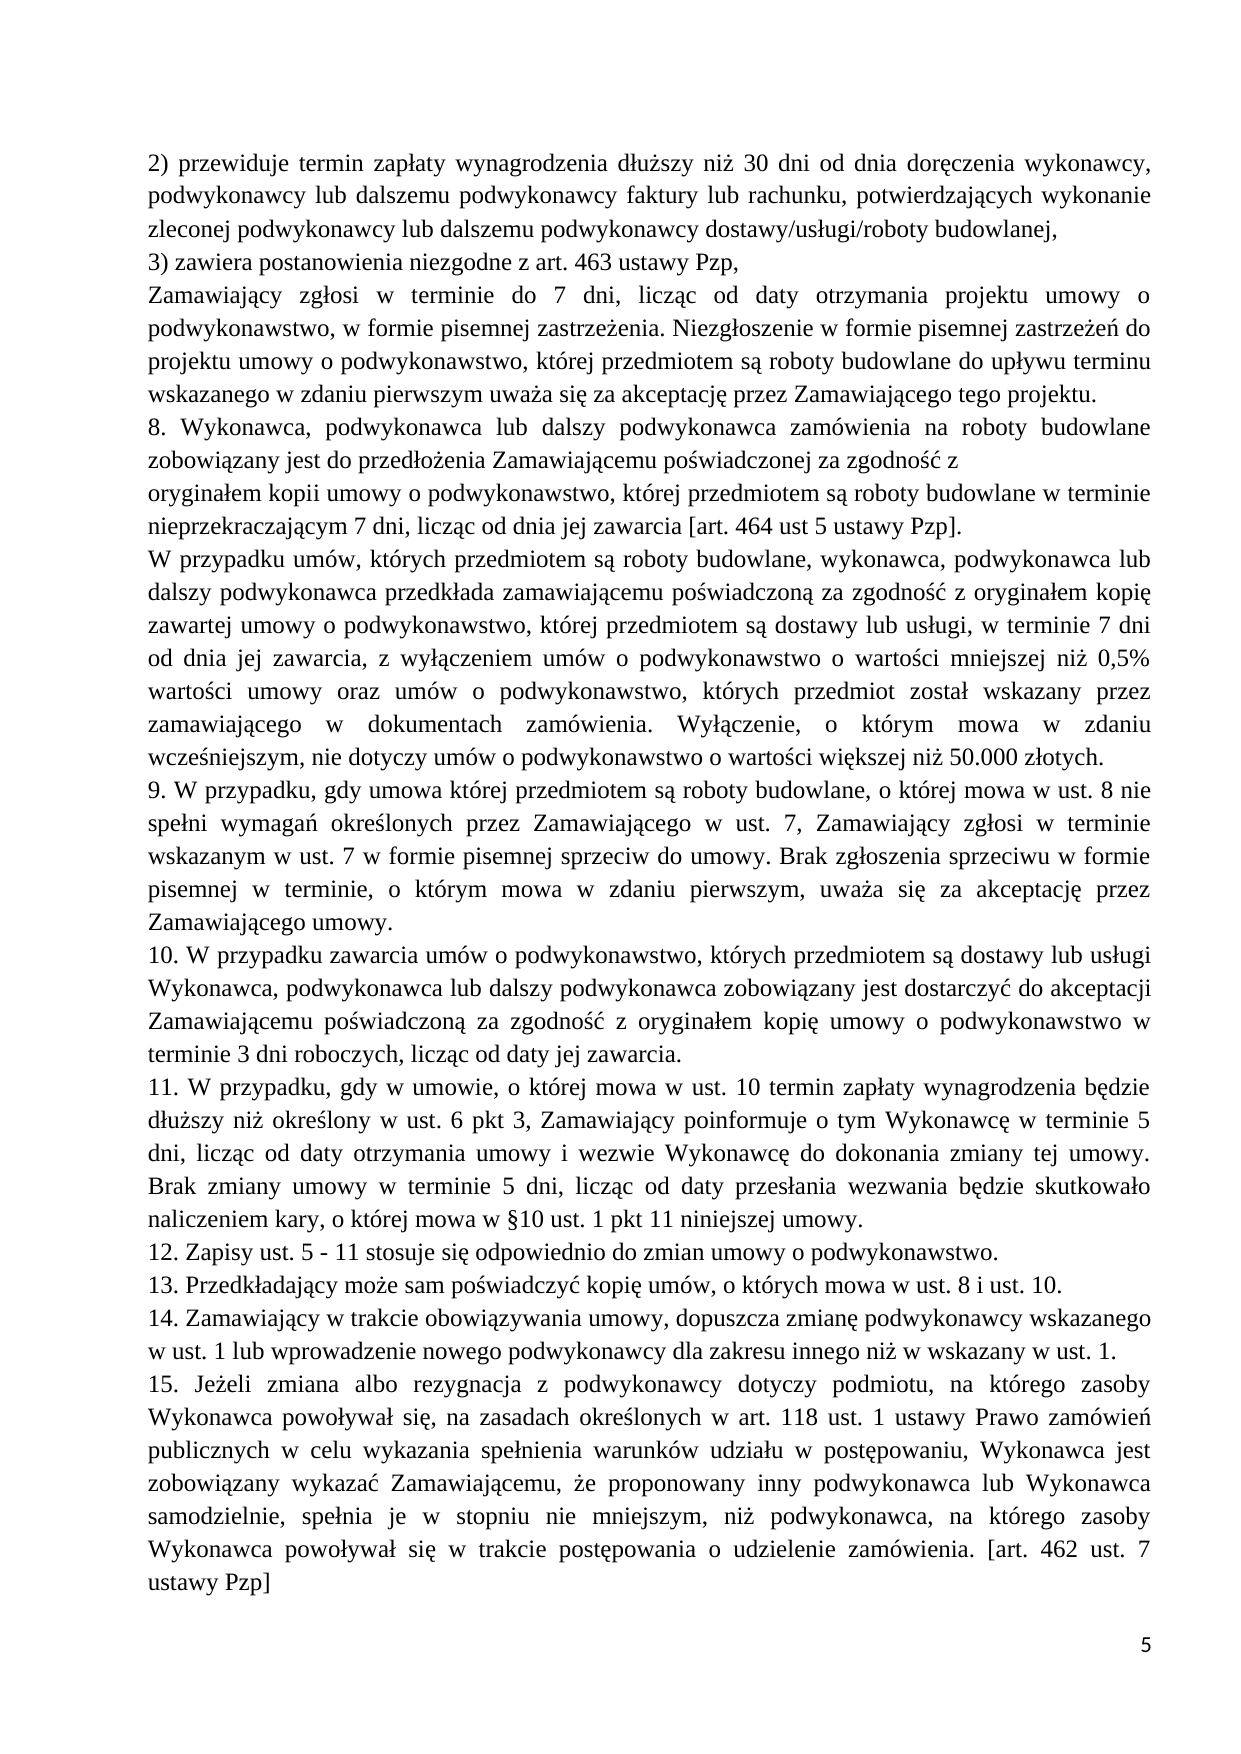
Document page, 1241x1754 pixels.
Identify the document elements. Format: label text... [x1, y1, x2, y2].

text oryginałem kopii umowy o podwykonawstwo, której przedmiotem są roboty budowlane w terminie nieprzekraczającym 7 dni, licząc od dnia jej zawarcia [art. 464 ust 5 ustawy Pzp]. [148, 478, 1152, 539]
text 15. Jeżeli zmiana albo rezygnacja z podwykonawcy dotyczy podmiotu, na którego zasoby Wykonawca powoływał się, na zasadach określonych w art. 118 ust. 1 ustawy Prawo zamówień publicznych w celu wykazania spełnienia warunków udziału w postępowaniu, Wykonawca jest zobowiązany wykazać Zamawiającemu, że proponowany inny podwykonawca lub Wykonawca samodzielnie, spełnia je w stopniu nie mniejszym, niż podwykonawca, na którego zasoby Wykonawca powoływał się w trakcie postępowania o udzielenie zamówienia. [art. 462 ust. 7 ustawy Pzp] [148, 1369, 1152, 1596]
text 10. W przypadku zawarcia umów o podwykonawstwo, których przedmiotem są dostawy lub usługi Wykonawca, podwykonawca lub dalszy podwykonawca zobowiązany jest dostarczyć do akceptacji Zamawiającemu poświadczoną za zgodność z oryginałem kopię umowy o podwykonawstwo w terminie 3 dni roboczych, licząc od daty jej zawarcia. [148, 940, 1152, 1068]
text 8. Wykonawca, podwykonawca lub dalszy podwykonawca zamówienia na roboty budowlane zobowiązany jest do przedłożenia Zamawiającemu poświadczonej za zgodność z [148, 412, 1152, 473]
text 9. W przypadku, gdy umowa której przedmiotem są roboty budowlane, o której mowa w ust. 8 nie spełni wymagań określonych przez Zamawiającego w ust. 7, Zamawiający zgłosi w terminie wskazanym w ust. 7 w formie pisemnej sprzeciw do umowy. Brak zgłoszenia sprzeciwu w formie pisemnej w terminie, o którym mowa w zdaniu pierwszym, uważa się za akceptację przez Zamawiającego umowy. [148, 775, 1152, 936]
text 13. Przedkładający może sam poświadczyć kopię umów, o których mowa w ust. 8 i ust. 10. [148, 1270, 1152, 1299]
text Zamawiający zgłosi w terminie do 7 dni, licząc od daty otrzymania projektu umowy o podwykonawstwo, w formie pisemnej zastrzeżenia. Niezgłoszenie w formie pisemnej zastrzeżeń do projektu umowy o podwykonawstwo, której przedmiotem są roboty budowlane do upływu terminu wskazanego w zdaniu pierwszym uważa się za akceptację przez Zamawiającego tego projektu. [148, 280, 1152, 407]
text 14. Zamawiający w trakcie obowiązywania umowy, dopuszcza zmianę podwykonawcy wskazanego w ust. 1 lub wprowadzenie nowego podwykonawcy dla zakresu innego niż w wskazany w ust. 1. [148, 1303, 1152, 1365]
text 11. W przypadku, gdy w umowie, o której mowa w ust. 10 termin zapłaty wynagrodzenia będzie dłuższy niż określony w ust. 6 pkt 3, Zamawiający poinformuje o tym Wykonawcę w terminie 5 dni, licząc od daty otrzymania umowy i wezwie Wykonawcę do dokonania zmiany tej umowy. Brak zmiany umowy w terminie 5 dni, licząc od daty przesłania wezwania będzie skutkowało naliczeniem kary, o której mowa w §10 ust. 1 pkt 11 niniejszej umowy. [148, 1072, 1152, 1233]
text 3) zawiera postanowienia niezgodne z art. 463 ustawy Pzp, [148, 247, 1152, 275]
text 2) przewiduje termin zapłaty wynagrodzenia dłuższy niż 30 dni od dnia doręczenia wykonawcy, podwykonawcy lub dalszemu podwykonawcy faktury lub rachunku, potwierdzających wykonanie zleconej podwykonawcy lub dalszemu podwykonawcy dostawy/usługi/roboty budowlanej, [148, 148, 1152, 242]
text W przypadku umów, których przedmiotem są roboty budowlane, wykonawca, podwykonawca lub dalszy podwykonawca przedkłada zamawiającemu poświadczoną za zgodność z oryginałem kopię zawartej umowy o podwykonawstwo, której przedmiotem są dostawy lub usługi, w terminie 7 dni od dnia jej zawarcia, z wyłączeniem umów o podwykonawstwo o wartości mniejszej niż 0,5% wartości umowy oraz umów o podwykonawstwo, których przedmiot został wskazany przez zamawiającego w dokumentach zamówienia. Wyłączenie, o którym mowa w zdaniu wcześniejszym, nie dotyczy umów o podwykonawstwo o wartości większej niż 50.000 złotych. [148, 544, 1152, 771]
text 12. Zapisy ust. 5 - 11 stosuje się odpowiednio do zmian umowy o podwykonawstwo. [148, 1237, 1152, 1266]
